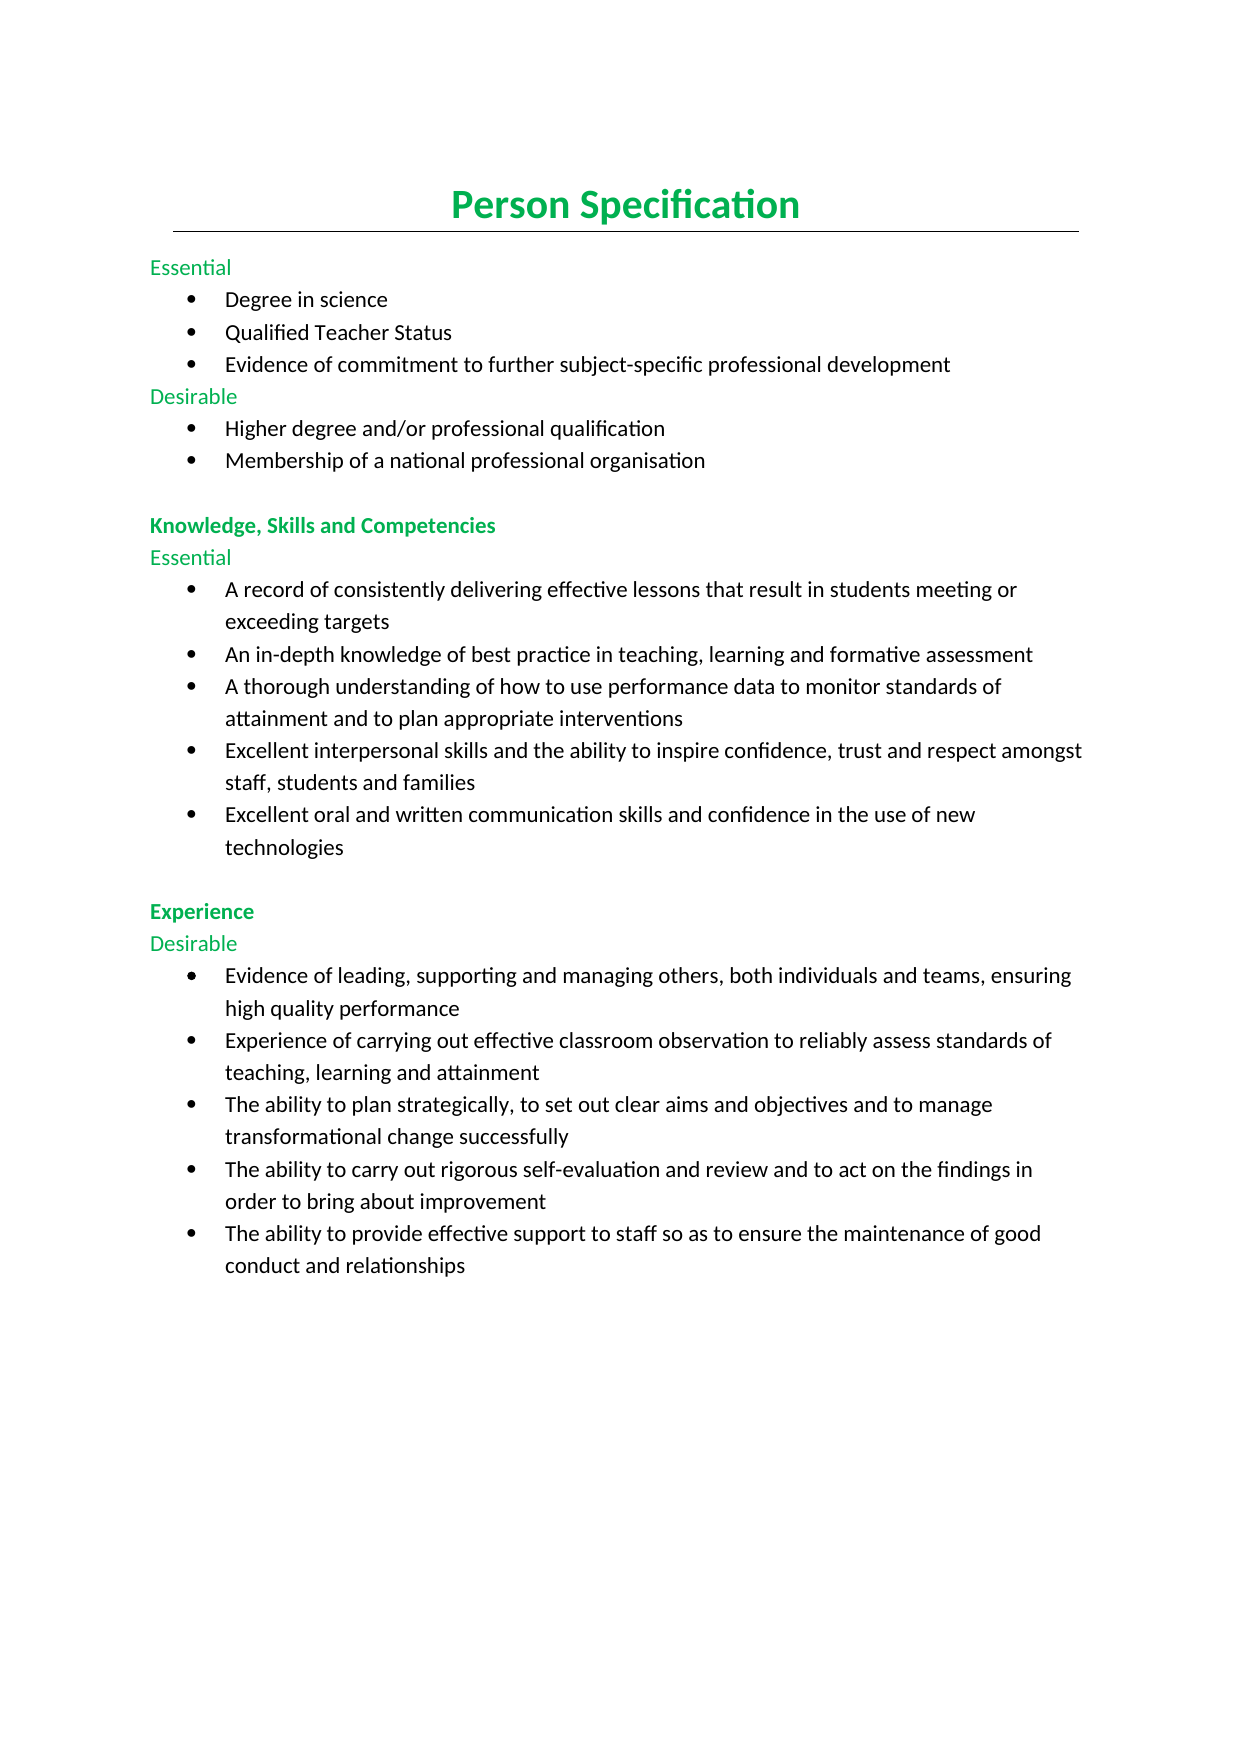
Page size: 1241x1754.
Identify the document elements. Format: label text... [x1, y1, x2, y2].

table_header Person Specification [161, 150, 1090, 253]
list The ability to carry out rigorous self-evaluation and review and to act on the findings in order to bring about improvement [187, 1155, 1090, 1215]
list The ability to plan strategically, to set out clear aims and objectives and to manage transformational change successfully [187, 1090, 1090, 1151]
list Degree in science [187, 286, 1090, 314]
list Qualified Teacher Status [187, 318, 1090, 346]
text Experience [150, 897, 1090, 925]
list Excellent interpersonal skills and the ability to inspire confidence, trust and respect amongst staff, students and families [187, 736, 1090, 796]
list Experience of carrying out effective classroom observation to reliably assess standards of teaching, learning and attainment [187, 1026, 1090, 1086]
list A record of consistently delivering effective lessons that result in students meeting or exceeding targets [187, 575, 1090, 636]
text Knowledge, Skills and Competencies [150, 511, 1090, 539]
list Evidence of commitment to further subject-specific professional development [187, 350, 1090, 378]
list An in-depth knowledge of best practice in teaching, learning and formative assessment [187, 640, 1090, 668]
list A thorough understanding of how to use performance data to monitor standards of attainment and to plan appropriate interventions [187, 672, 1090, 732]
list Membership of a national professional organisation [187, 447, 1090, 474]
list The ability to provide effective support to staff so as to ensure the maintenance of good conduct and relationships [187, 1219, 1090, 1279]
list Excellent oral and written communication skills and confidence in the use of new technologies [187, 801, 1090, 861]
text Essential [150, 543, 1090, 571]
text Desirable [150, 382, 1090, 410]
list Higher degree and/or professional qualification [187, 414, 1090, 442]
text Desirable [150, 929, 1090, 957]
list Evidence of leading, supporting and managing others, both individuals and teams, ensuring high quality performance [187, 962, 1090, 1022]
text Essential [150, 253, 1090, 281]
